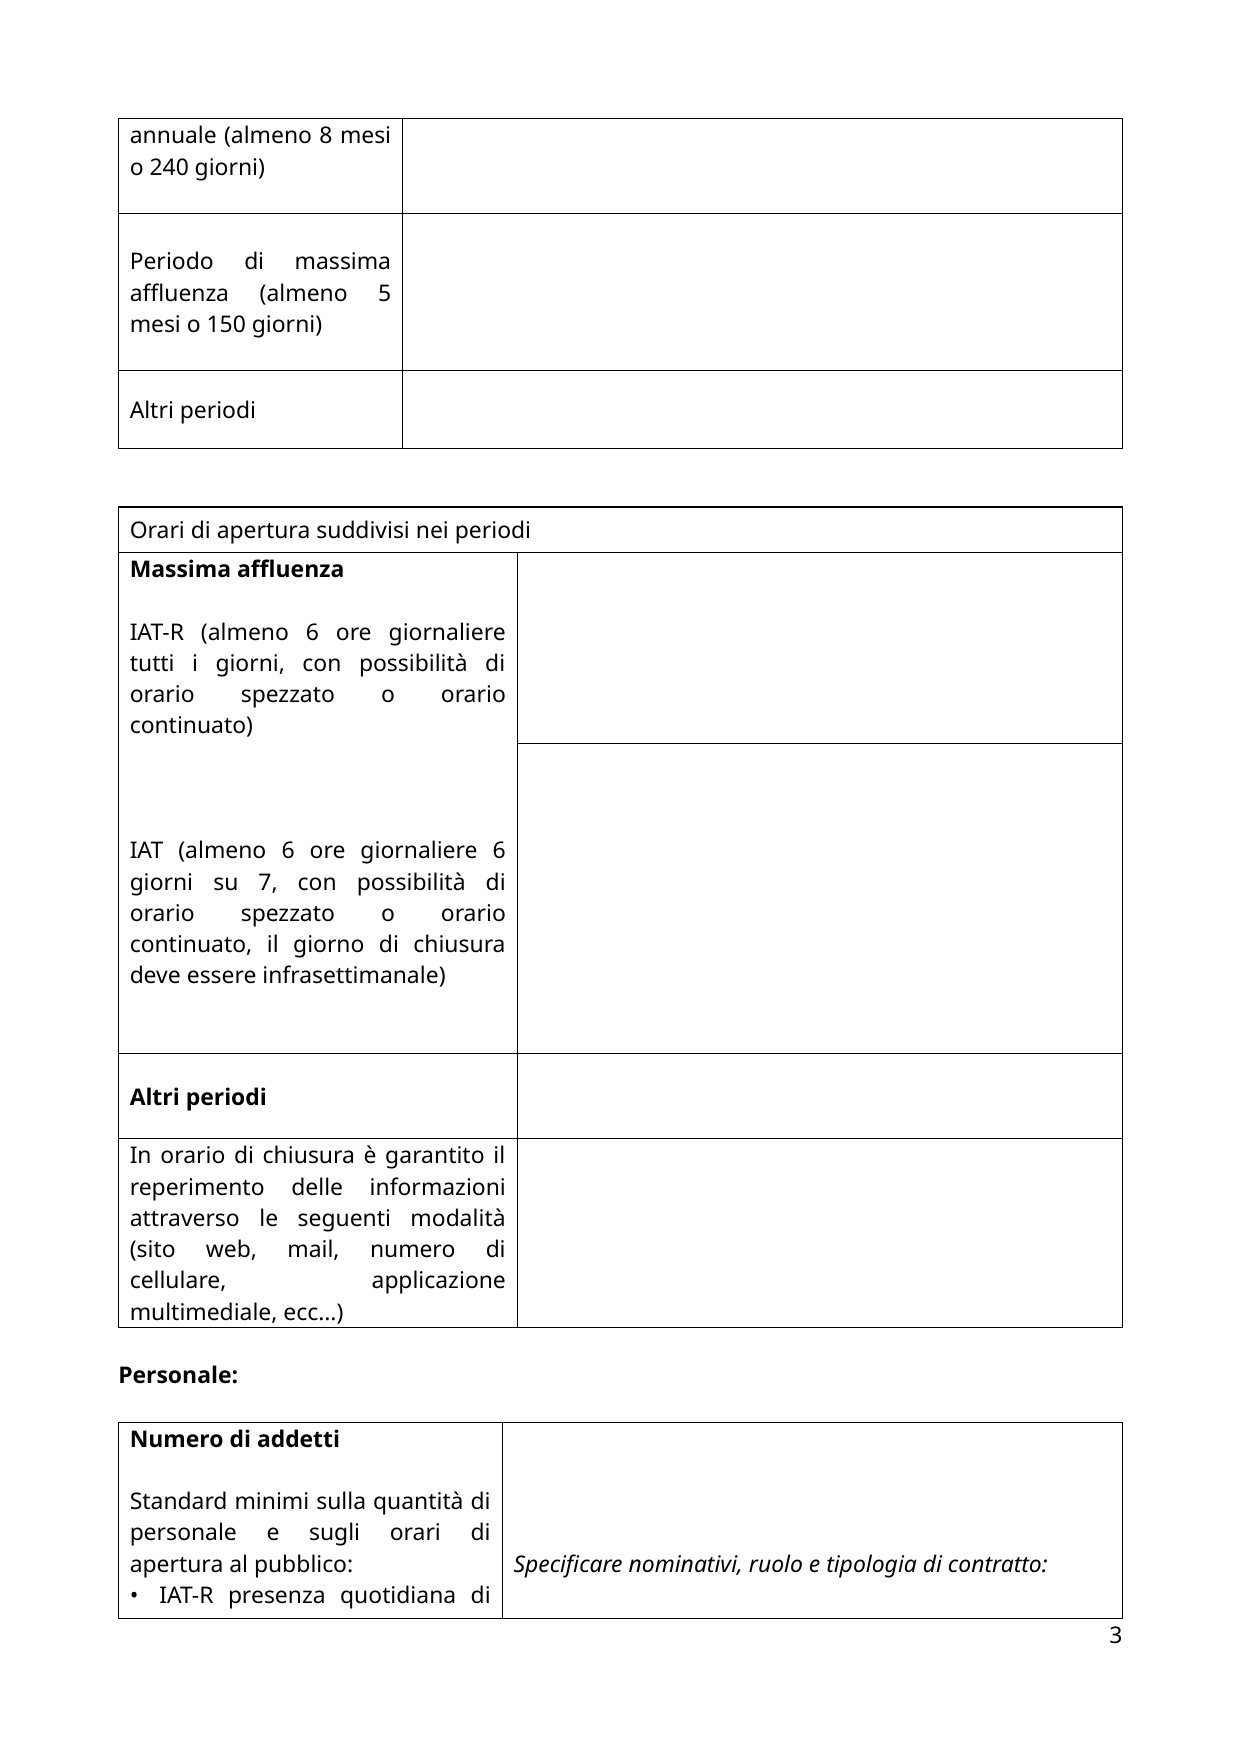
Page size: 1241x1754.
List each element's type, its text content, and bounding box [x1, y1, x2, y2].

table_cell [518, 553, 1122, 743]
table_cell [518, 744, 1122, 1053]
table_cell [518, 1139, 1122, 1327]
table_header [503, 1423, 1122, 1618]
text Personale: [118, 1359, 1122, 1390]
table_cell [403, 214, 1122, 370]
table_cell Altri periodi [119, 371, 402, 448]
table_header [119, 1423, 502, 1618]
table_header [119, 119, 402, 213]
table_cell Altri periodi [119, 1054, 517, 1138]
table_cell [403, 371, 1122, 448]
table_cell Periodo di massima affluenza (almeno 5 mesi o 150 giorni) [119, 214, 402, 370]
table_cell [518, 1054, 1122, 1138]
table_header [403, 119, 1122, 213]
table_cell In orario di chiusura è garantito il reperimento delle informazioni attraverso le seguenti modalità (sito web, mail, numero di cellulare, applicazione multimediale, ecc…) [119, 1139, 517, 1327]
table_cell Massima affluenza IAT-R (almeno 6 ore giornaliere tutti i giorni, con possibilità di orario spezzato o orario continuato) IAT (almeno 6 ore giornaliere 6 giorni su 7, con possibilità di orario spezzato o orario continuato, il giorno di chiusura deve essere infrasettimanale) [119, 553, 517, 1053]
table_header Orari di apertura suddivisi nei periodi [119, 508, 1122, 552]
